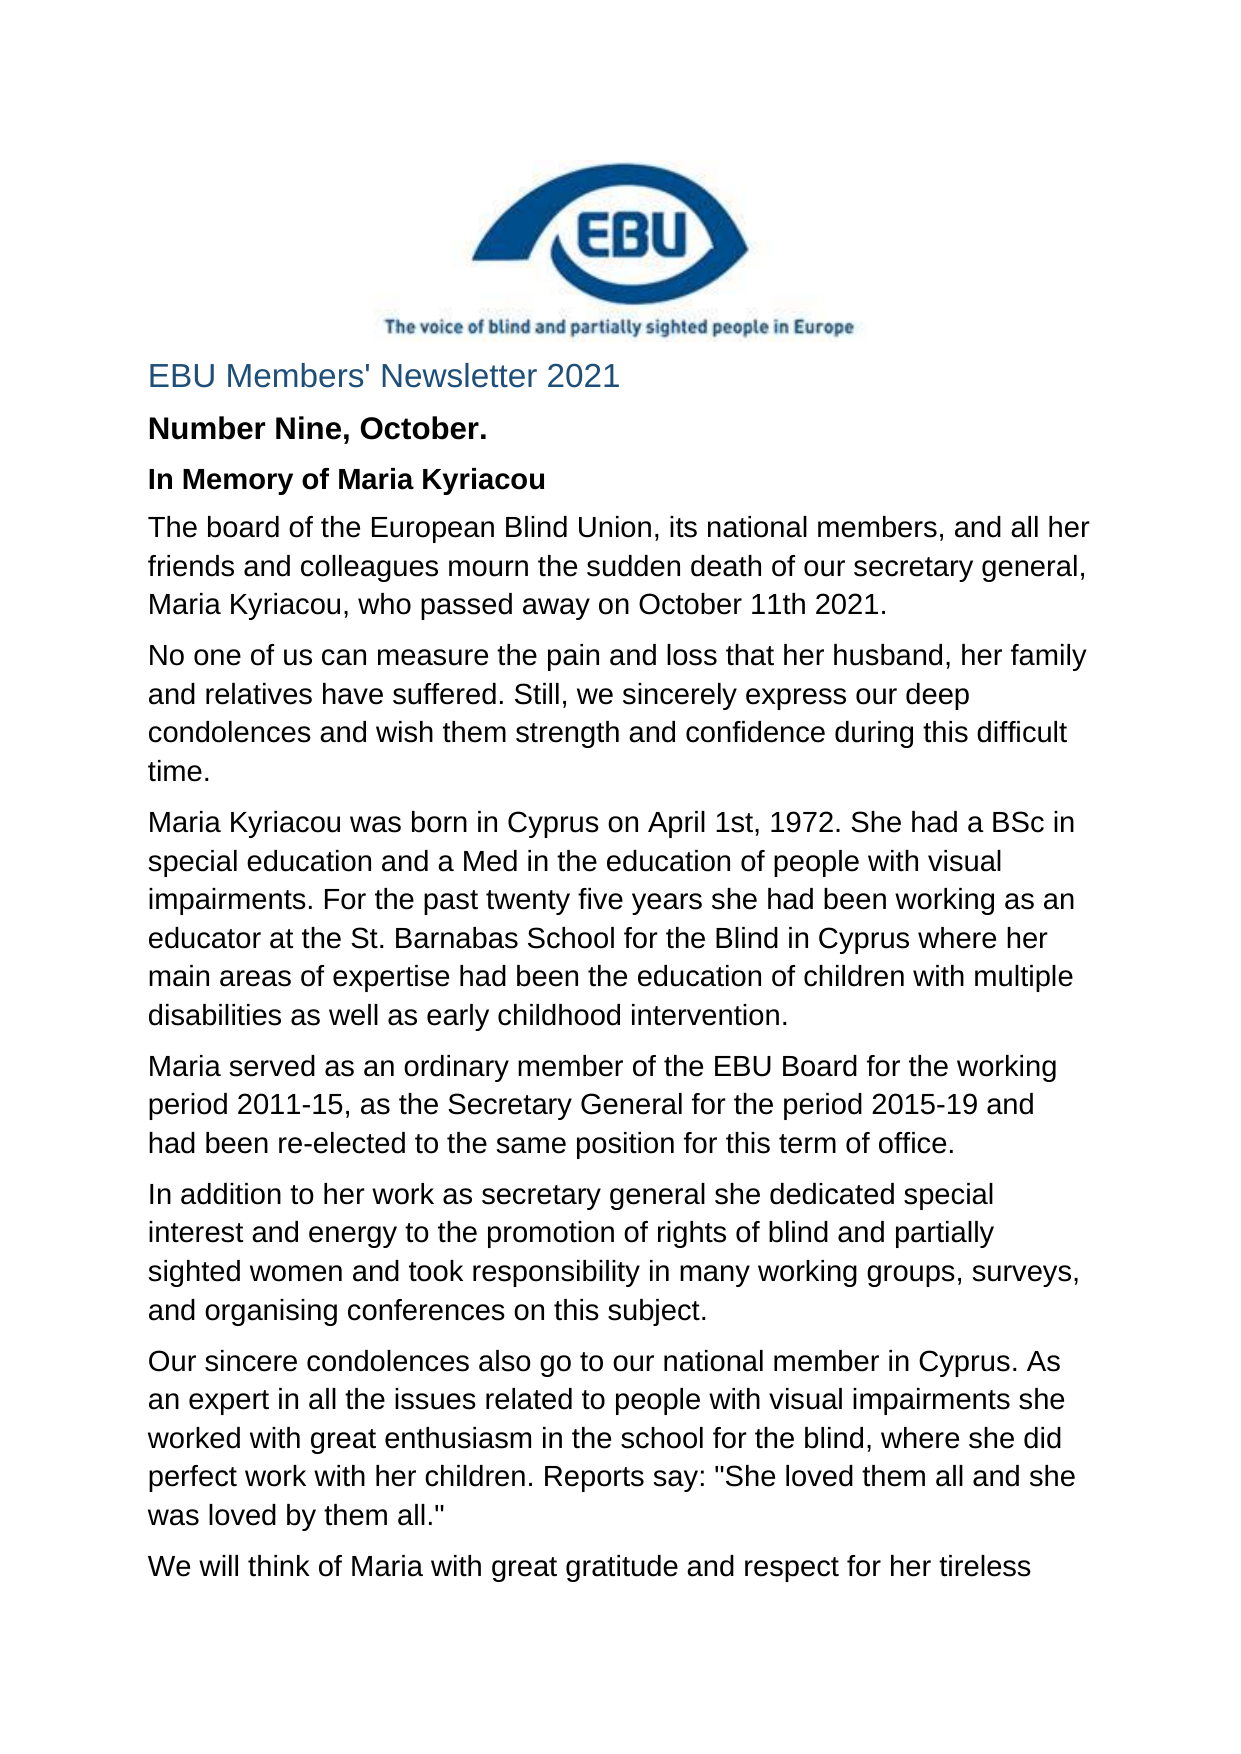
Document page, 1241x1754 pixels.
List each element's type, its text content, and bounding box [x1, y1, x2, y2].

subtitle Number Nine, October. [148, 410, 1093, 446]
text In addition to her work as secretary general she dedicated special interest and energy to the promotion of rights of blind and partially sighted women and took responsibility in many working groups, surveys, and organising conferences on this subject. [148, 1177, 1093, 1326]
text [148, 1549, 1093, 1582]
text No one of us can measure the pain and loss that her husband, her family and relatives have suffered. Still, we sincerely express our deep condolences and wish them strength and confidence during this difficult time. [148, 638, 1093, 788]
text Maria Kyriacou was born in Cyprus on April 1st, 1972. She had a BSc in special education and a Med in the education of people with visual impairments. For the past twenty five years she had been working as an educator at the St. Barnabas School for the Blind in Cyprus where her main areas of expertise had been the education of children with multiple disabilities as well as early childhood intervention. [148, 805, 1093, 1031]
text The board of the European Blind Union, its national members, and all her friends and colleagues mourn the sudden death of our secretary general, Maria Kyriacou, who passed away on October 11th 2021. [148, 510, 1093, 621]
subtitle In Memory of Maria Kyriacou [148, 462, 1093, 495]
text Our sincere condolences also go to our national member in Cyprus. As an expert in all the issues related to people with visual impairments she worked with great enthusiasm in the school for the blind, where she did perfect work with her children. Reports say: "She loved them all and she was loved by them all." [148, 1344, 1093, 1531]
subtitle EBU Members' Newsletter 2021 [148, 356, 1093, 395]
picture [373, 160, 867, 342]
text Maria served as an ordinary member of the EBU Board for the working period 2011-15, as the Secretary General for the period 2015-19 and had been re-elected to the same position for this term of office. [148, 1049, 1093, 1159]
